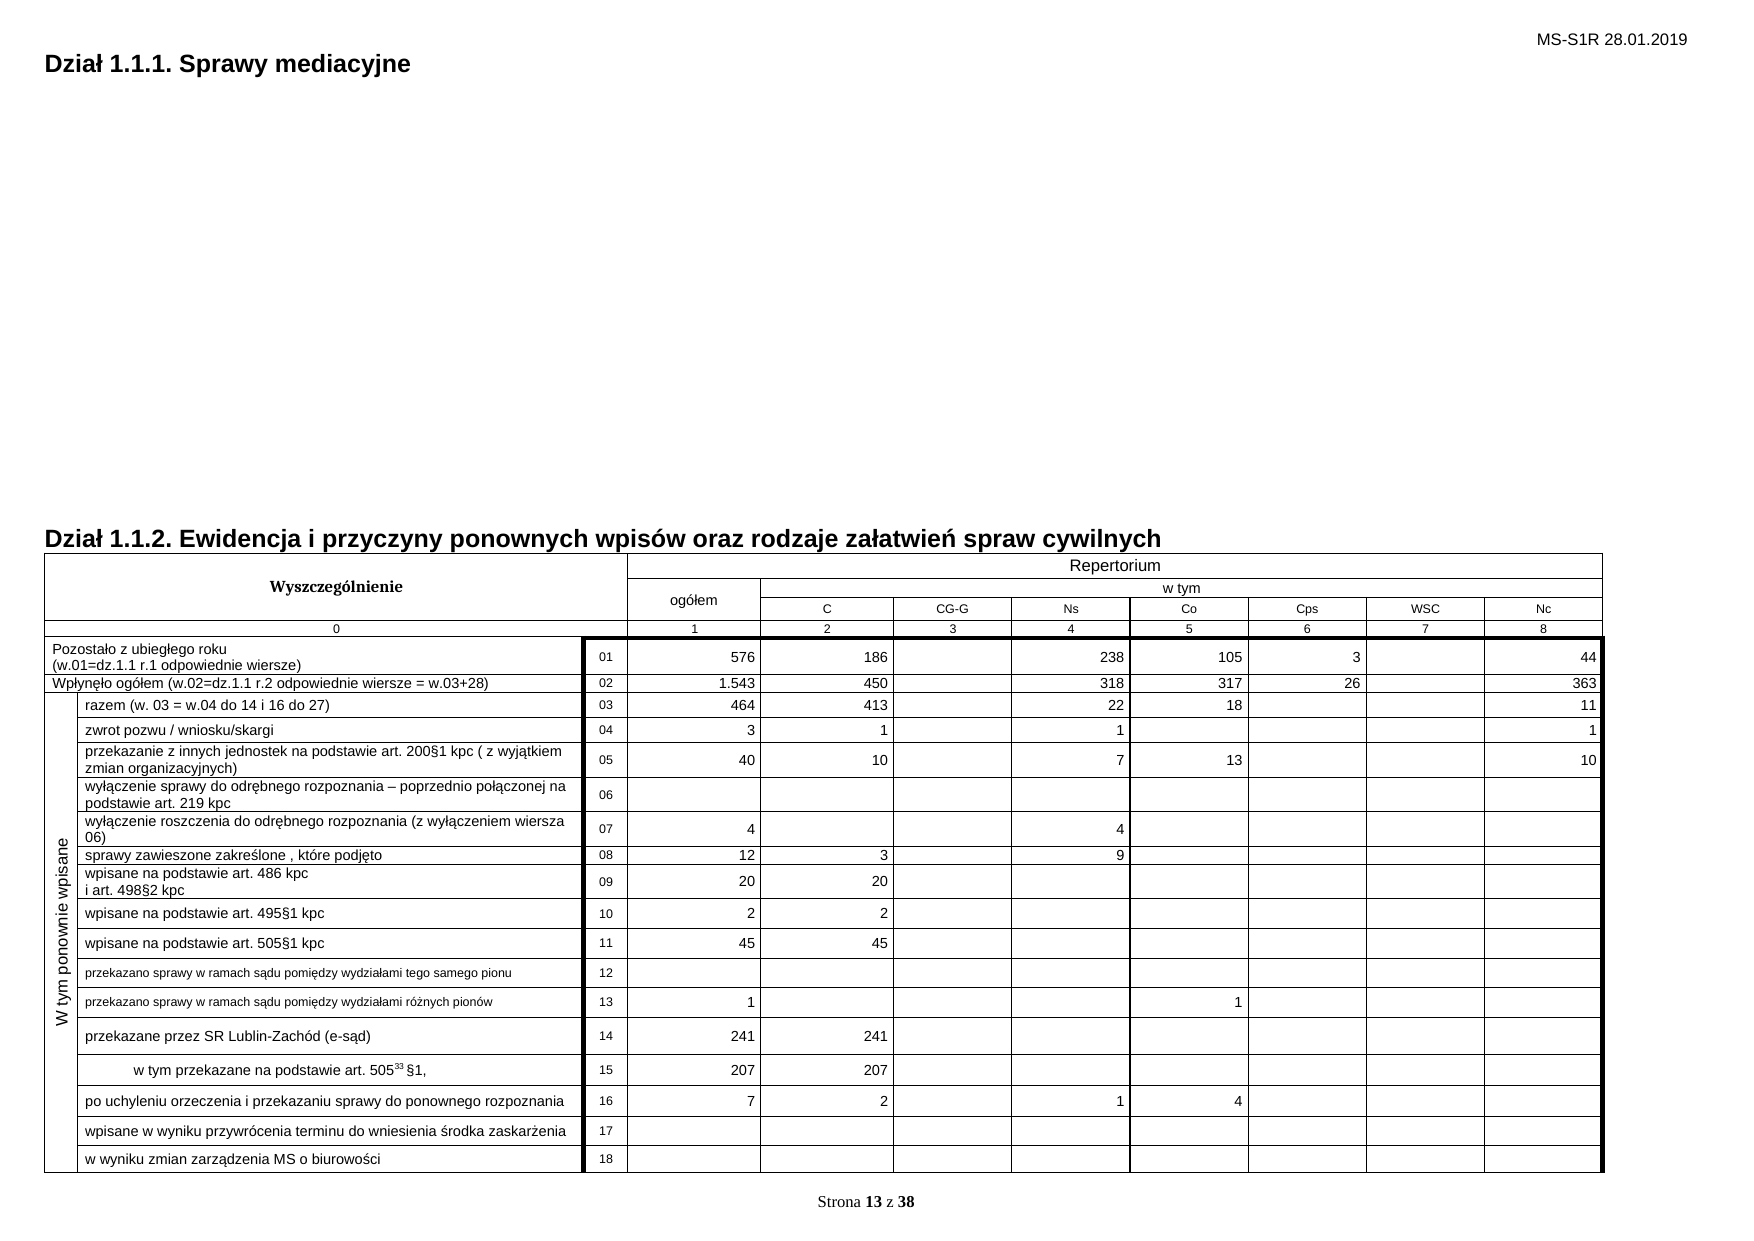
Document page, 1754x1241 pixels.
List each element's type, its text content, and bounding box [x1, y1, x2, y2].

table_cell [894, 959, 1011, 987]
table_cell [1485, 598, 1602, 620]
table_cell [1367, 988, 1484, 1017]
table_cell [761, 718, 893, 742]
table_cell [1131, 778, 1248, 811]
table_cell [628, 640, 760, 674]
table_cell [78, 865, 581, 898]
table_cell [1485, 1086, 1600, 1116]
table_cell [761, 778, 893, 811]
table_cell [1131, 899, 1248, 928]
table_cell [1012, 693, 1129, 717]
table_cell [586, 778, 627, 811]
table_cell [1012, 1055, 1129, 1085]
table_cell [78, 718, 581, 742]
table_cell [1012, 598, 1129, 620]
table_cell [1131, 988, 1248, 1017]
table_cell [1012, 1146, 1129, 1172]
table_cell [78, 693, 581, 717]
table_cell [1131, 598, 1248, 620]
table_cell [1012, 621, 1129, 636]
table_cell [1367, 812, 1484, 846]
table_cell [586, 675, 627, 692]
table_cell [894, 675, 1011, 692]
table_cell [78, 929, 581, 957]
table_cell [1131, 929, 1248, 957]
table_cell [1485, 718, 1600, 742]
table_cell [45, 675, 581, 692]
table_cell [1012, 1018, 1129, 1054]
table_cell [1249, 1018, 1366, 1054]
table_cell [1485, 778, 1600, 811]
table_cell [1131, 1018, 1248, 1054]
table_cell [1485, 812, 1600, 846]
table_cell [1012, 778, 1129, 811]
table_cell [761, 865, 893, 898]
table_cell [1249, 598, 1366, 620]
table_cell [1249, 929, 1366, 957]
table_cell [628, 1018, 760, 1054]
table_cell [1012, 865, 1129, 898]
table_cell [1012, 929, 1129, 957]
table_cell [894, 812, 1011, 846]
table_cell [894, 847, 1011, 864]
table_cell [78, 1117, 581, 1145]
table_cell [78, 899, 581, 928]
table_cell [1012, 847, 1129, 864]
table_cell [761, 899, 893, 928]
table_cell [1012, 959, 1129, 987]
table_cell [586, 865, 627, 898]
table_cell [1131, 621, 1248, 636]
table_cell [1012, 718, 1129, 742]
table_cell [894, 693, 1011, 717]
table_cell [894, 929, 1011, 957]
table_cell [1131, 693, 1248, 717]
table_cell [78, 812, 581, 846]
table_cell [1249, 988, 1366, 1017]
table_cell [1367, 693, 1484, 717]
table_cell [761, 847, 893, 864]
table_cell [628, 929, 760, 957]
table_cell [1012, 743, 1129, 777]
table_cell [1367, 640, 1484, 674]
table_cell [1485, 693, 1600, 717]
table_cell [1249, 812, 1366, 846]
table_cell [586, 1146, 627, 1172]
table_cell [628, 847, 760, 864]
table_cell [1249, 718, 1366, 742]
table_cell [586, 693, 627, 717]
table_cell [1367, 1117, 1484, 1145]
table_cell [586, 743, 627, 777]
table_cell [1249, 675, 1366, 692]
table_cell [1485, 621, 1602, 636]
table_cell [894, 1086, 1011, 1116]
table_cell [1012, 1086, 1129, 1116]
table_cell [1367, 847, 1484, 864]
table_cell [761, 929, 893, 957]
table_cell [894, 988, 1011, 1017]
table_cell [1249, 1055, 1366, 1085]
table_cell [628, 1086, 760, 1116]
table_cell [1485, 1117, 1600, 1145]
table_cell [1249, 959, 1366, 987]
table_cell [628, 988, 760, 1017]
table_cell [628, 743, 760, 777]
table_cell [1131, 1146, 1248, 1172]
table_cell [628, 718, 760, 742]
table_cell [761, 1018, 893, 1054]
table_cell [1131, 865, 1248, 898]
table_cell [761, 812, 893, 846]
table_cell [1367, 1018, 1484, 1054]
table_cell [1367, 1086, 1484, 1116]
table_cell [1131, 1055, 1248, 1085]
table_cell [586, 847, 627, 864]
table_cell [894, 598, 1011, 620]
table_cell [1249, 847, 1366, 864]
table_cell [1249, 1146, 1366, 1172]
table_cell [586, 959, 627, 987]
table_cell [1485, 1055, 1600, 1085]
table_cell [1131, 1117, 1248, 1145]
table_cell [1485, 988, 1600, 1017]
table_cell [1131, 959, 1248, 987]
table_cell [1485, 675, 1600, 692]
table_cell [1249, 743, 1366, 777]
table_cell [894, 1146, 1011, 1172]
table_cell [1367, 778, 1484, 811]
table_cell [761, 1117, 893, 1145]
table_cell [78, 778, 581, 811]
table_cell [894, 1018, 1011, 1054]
text Dział 1.1.2. Ewidencja i przyczyny ponownych wpisów oraz rodzaje załatwień spraw cywilnych [44, 524, 1687, 553]
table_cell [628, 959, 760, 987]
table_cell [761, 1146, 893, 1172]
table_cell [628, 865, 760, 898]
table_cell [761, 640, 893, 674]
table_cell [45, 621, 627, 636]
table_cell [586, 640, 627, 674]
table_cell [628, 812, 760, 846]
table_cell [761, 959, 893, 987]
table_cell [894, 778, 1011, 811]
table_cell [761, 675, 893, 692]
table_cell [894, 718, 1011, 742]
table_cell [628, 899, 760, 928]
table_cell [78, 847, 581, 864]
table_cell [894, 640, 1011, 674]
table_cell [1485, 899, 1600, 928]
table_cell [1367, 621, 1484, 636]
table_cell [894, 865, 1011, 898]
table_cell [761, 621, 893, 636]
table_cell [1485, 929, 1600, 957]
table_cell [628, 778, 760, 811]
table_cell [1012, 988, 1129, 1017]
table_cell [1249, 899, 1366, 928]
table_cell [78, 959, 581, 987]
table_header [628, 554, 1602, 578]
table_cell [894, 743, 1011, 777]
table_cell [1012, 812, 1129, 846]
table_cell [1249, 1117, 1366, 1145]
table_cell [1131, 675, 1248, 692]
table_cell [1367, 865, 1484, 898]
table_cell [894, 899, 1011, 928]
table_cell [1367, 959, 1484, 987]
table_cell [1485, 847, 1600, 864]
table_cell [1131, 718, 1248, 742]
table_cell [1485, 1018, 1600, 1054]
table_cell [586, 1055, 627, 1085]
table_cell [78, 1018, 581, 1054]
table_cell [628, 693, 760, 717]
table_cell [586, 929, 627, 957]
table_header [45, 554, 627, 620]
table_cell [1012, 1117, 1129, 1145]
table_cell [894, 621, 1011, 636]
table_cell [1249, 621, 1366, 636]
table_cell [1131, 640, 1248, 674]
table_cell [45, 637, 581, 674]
text Dział 1.1.1. Sprawy mediacyjne [44, 49, 1687, 77]
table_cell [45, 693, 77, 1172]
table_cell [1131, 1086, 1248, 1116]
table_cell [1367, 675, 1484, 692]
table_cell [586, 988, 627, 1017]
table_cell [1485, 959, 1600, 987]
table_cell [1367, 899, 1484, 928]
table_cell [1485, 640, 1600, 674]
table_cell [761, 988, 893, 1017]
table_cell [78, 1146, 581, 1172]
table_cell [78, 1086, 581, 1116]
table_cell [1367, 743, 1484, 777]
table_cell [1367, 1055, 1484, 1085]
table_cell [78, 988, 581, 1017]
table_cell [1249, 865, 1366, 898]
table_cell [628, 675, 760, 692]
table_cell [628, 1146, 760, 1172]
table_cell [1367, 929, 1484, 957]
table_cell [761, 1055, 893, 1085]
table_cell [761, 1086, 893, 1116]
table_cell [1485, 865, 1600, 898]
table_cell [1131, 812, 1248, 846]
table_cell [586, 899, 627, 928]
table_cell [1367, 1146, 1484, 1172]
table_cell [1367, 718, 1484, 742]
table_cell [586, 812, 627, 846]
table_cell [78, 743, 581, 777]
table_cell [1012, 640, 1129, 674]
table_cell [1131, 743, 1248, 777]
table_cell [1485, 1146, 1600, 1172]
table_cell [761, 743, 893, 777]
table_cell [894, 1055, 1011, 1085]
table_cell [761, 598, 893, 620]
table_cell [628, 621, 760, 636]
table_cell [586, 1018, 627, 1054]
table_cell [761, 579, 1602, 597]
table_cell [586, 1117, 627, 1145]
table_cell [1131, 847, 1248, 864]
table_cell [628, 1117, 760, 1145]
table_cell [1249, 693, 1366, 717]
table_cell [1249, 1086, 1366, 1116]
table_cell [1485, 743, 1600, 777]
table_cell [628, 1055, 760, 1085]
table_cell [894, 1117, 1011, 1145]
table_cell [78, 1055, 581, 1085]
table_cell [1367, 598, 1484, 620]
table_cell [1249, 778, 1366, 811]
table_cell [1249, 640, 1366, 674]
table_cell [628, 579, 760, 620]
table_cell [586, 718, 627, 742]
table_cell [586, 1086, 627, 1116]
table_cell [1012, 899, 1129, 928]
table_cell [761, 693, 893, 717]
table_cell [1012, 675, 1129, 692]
